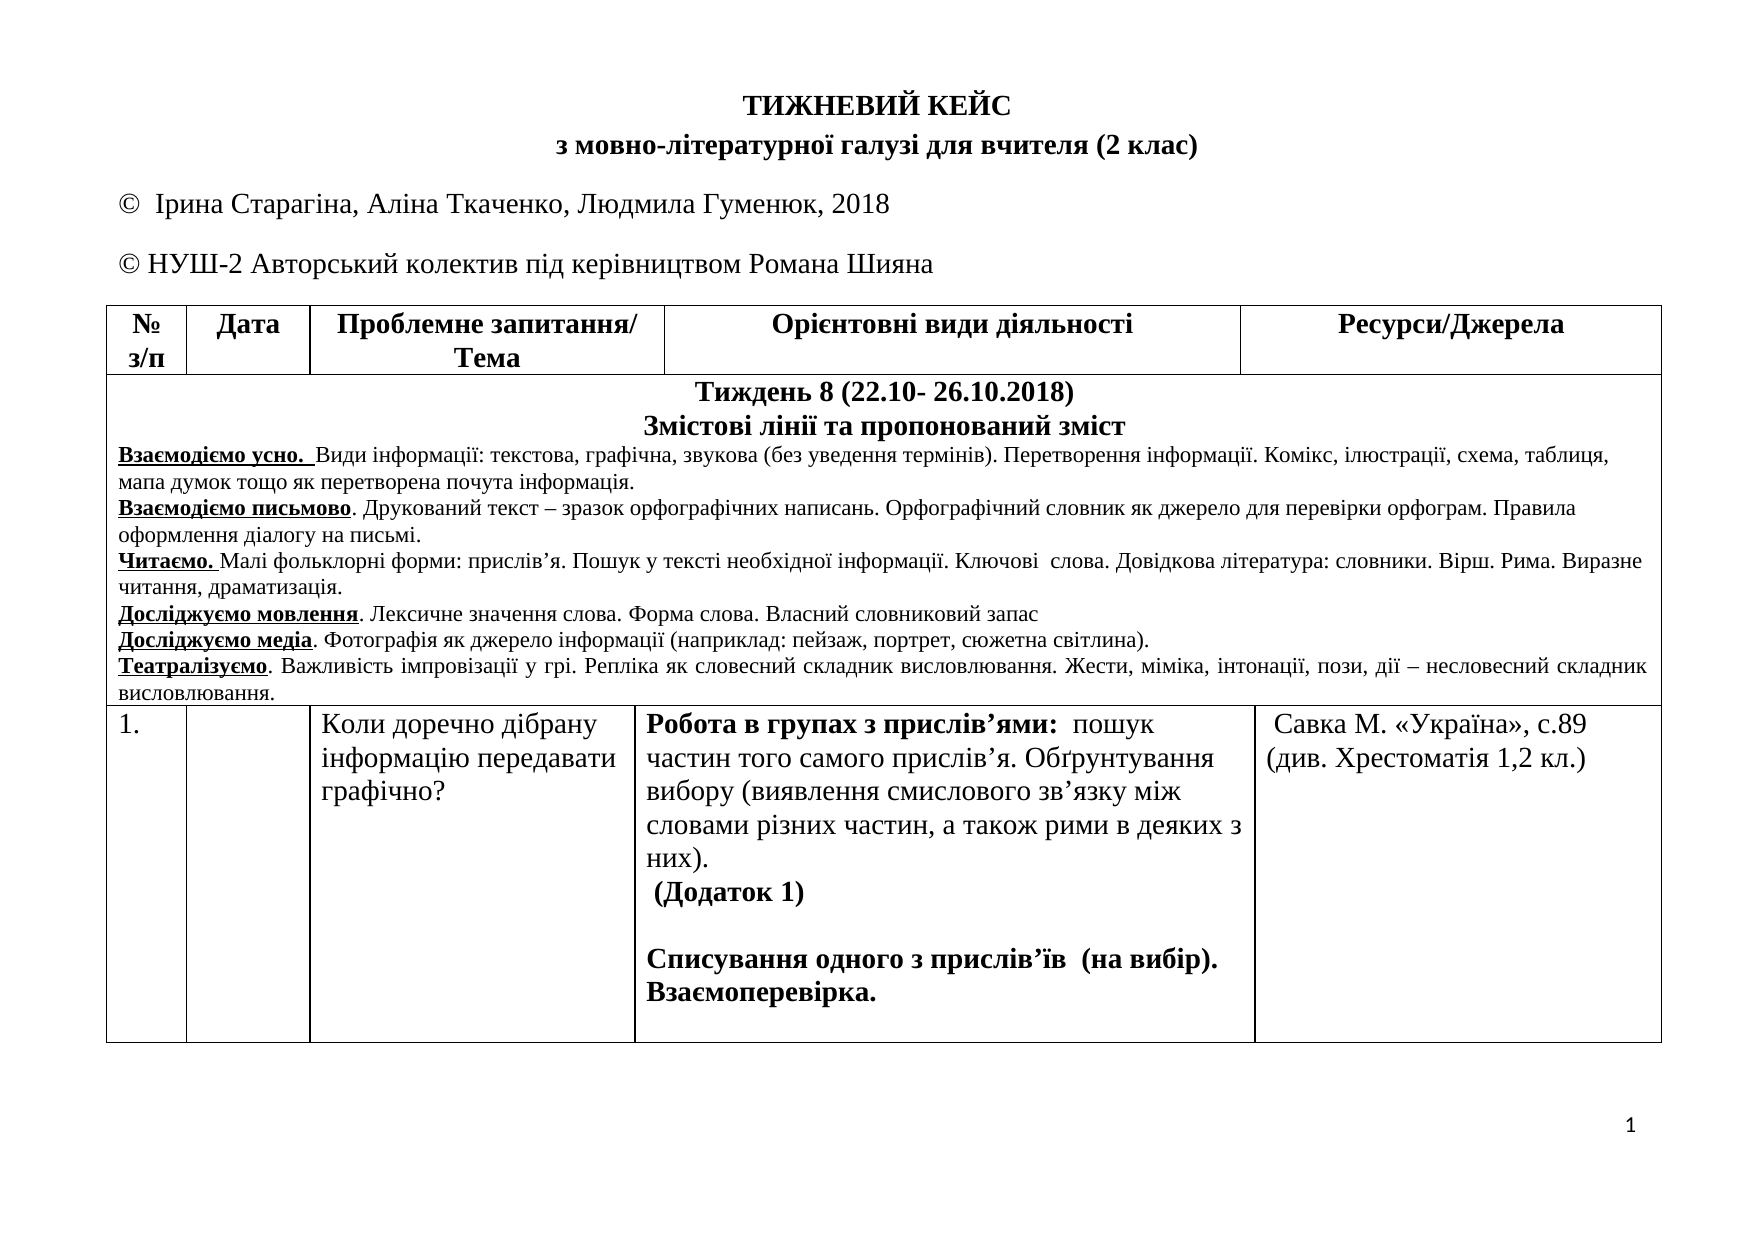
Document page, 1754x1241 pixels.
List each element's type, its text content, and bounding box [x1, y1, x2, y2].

text ТИЖНЕВИЙ КЕЙС з мовно-літературної галузі для вчителя (2 клас) [118, 88, 1636, 161]
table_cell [636, 706, 1254, 1042]
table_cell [311, 706, 634, 1042]
text © НУШ-2 Авторський колектив під керівництвом Романа Шияна [118, 246, 1636, 279]
table_header Дата [187, 306, 309, 373]
table_cell 1. [107, 706, 186, 1042]
table_cell [187, 706, 309, 1042]
table_header Проблемне запитання/ Тема [311, 306, 664, 373]
table_header Ресурси/Джерела [1241, 306, 1661, 373]
table_cell Тиждень 8 (22.10- 26.10.2018) Змістові лінії та пропонований зміст Взаємодіємо усно. Види інформації: текстова, графічна, звукова (без уведення термінів). Перетворення інформації. Комікс, ілюстрації, схема, таблиця, мапа думок тощо як перетворена почута інформація. Взаємодіємо письмово. Друкований текст – зразок орфографічних написань. Орфографічний словник як джерело для перевірки орфограм. Правила оформлення діалогу на письмі. Читаємо. Малі фольклорні форми: прислів’я. Пошук у тексті необхідної інформації. Ключові слова. Довідкова література: словники. Вірш. Рима. Виразне читання, драматизація. Досліджуємо мовлення. Лексичне значення слова. Форма слова. Власний словниковий запас Досліджуємо медіа. Фотографія як джерело інформації (наприклад: пейзаж, портрет, сюжетна світлина). Театралізуємо. Важливість імпровізації у грі. Репліка як словесний складник висловлювання. Жести, міміка, інтонації, пози, дії – несловесний складник висловлювання. [107, 375, 1661, 705]
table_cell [1256, 706, 1661, 1042]
table_header № з/п [107, 306, 186, 373]
table_header Орієнтовні види діяльності [665, 306, 1240, 373]
text ©Ірина Старагіна, Аліна Ткаченко, Людмила Гуменюк, 2018 [118, 186, 1636, 220]
